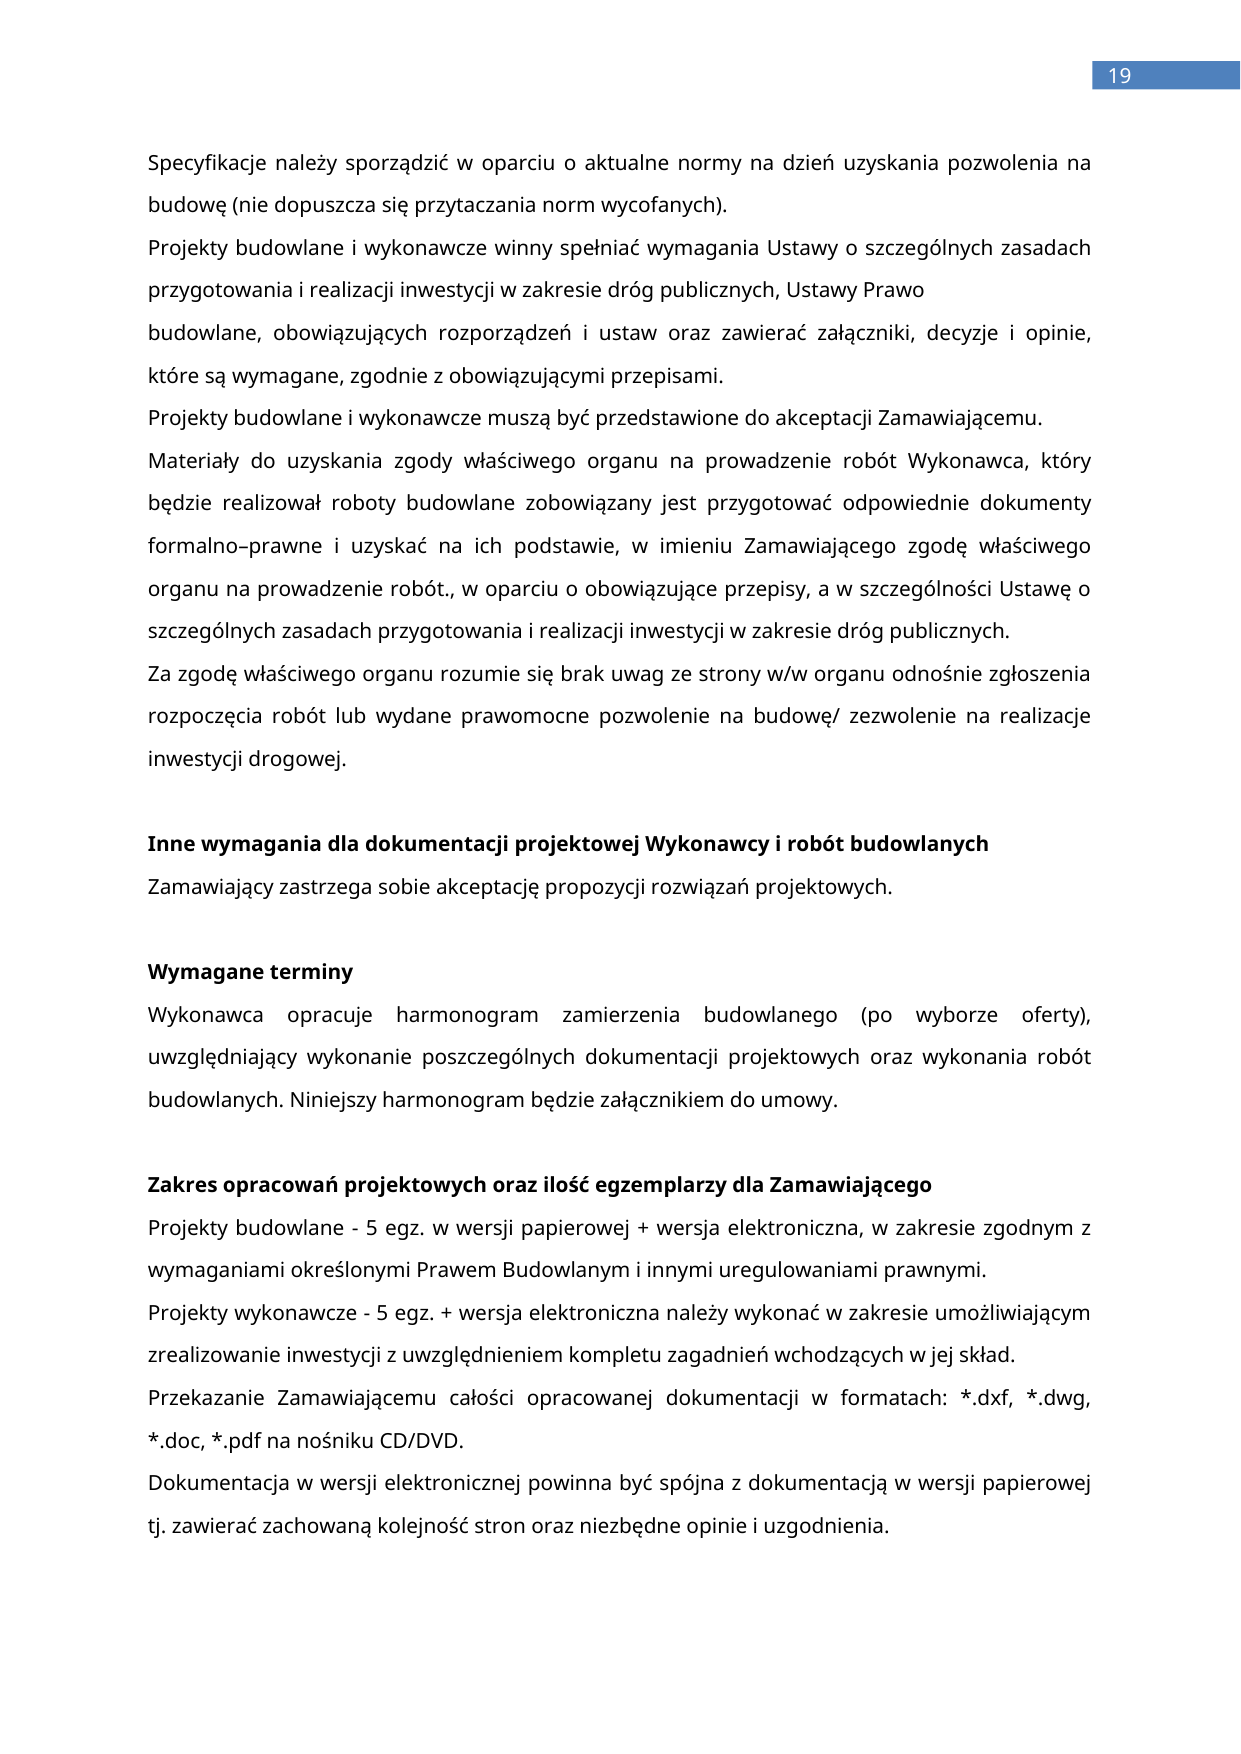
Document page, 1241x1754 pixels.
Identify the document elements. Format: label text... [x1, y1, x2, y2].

text Zakres opracowań projektowych oraz ilość egzemplarzy dla Zamawiającego [148, 1170, 1092, 1199]
text Specyfikacje należy sporządzić w oparciu o aktualne normy na dzień uzyskania pozwolenia na budowę (nie dopuszcza się przytaczania norm wycofanych). [148, 148, 1092, 219]
text budowlane, obowiązujących rozporządzeń i ustaw oraz zawierać załączniki, decyzje i opinie, które są wymagane, zgodnie z obowiązującymi przepisami. [148, 318, 1092, 389]
text Projekty budowlane i wykonawcze winny spełniać wymagania Ustawy o szczególnych zasadach przygotowania i realizacji inwestycji w zakresie dróg publicznych, Ustawy Prawo [148, 233, 1092, 304]
text Wykonawca opracuje harmonogram zamierzenia budowlanego (po wyborze oferty), uwzględniający wykonanie poszczególnych dokumentacji projektowych oraz wykonania robót budowlanych. Niniejszy harmonogram będzie załącznikiem do umowy. [148, 1000, 1092, 1113]
text Zamawiający zastrzega sobie akceptację propozycji rozwiązań projektowych. [148, 872, 1092, 900]
text Projekty budowlane - 5 egz. w wersji papierowej + wersja elektroniczna, w zakresie zgodnym z wymaganiami określonymi Prawem Budowlanym i innymi uregulowaniami prawnymi. [148, 1213, 1092, 1284]
text Projekty budowlane i wykonawcze muszą być przedstawione do akceptacji Zamawiającemu. [148, 403, 1092, 432]
text Inne wymagania dla dokumentacji projektowej Wykonawcy i robót budowlanych [148, 829, 1092, 858]
text Dokumentacja w wersji elektronicznej powinna być spójna z dokumentacją w wersji papierowej tj. zawierać zachowaną kolejność stron oraz niezbędne opinie i uzgodnienia. [148, 1468, 1092, 1539]
text Przekazanie Zamawiającemu całości opracowanej dokumentacji w formatach: *.dxf, *.dwg, *.doc, *.pdf na nośniku CD/DVD. [148, 1383, 1092, 1454]
text Projekty wykonawcze - 5 egz. + wersja elektroniczna należy wykonać w zakresie umożliwiającym zrealizowanie inwestycji z uwzględnieniem kompletu zagadnień wchodzących w jej skład. [148, 1298, 1092, 1369]
text Wymagane terminy [148, 957, 1092, 986]
text Za zgodę właściwego organu rozumie się brak uwag ze strony w/w organu odnośnie zgłoszenia rozpoczęcia robót lub wydane prawomocne pozwolenie na budowę/ zezwolenie na realizacje inwestycji drogowej. [148, 659, 1092, 773]
text Materiały do uzyskania zgody właściwego organu na prowadzenie robót Wykonawca, który będzie realizował roboty budowlane zobowiązany jest przygotować odpowiednie dokumenty formalno–prawne i uzyskać na ich podstawie, w imieniu Zamawiającego zgodę właściwego organu na prowadzenie robót., w oparciu o obowiązujące przepisy, a w szczególności Ustawę o szczególnych zasadach przygotowania i realizacji inwestycji w zakresie dróg publicznych. [148, 446, 1092, 645]
